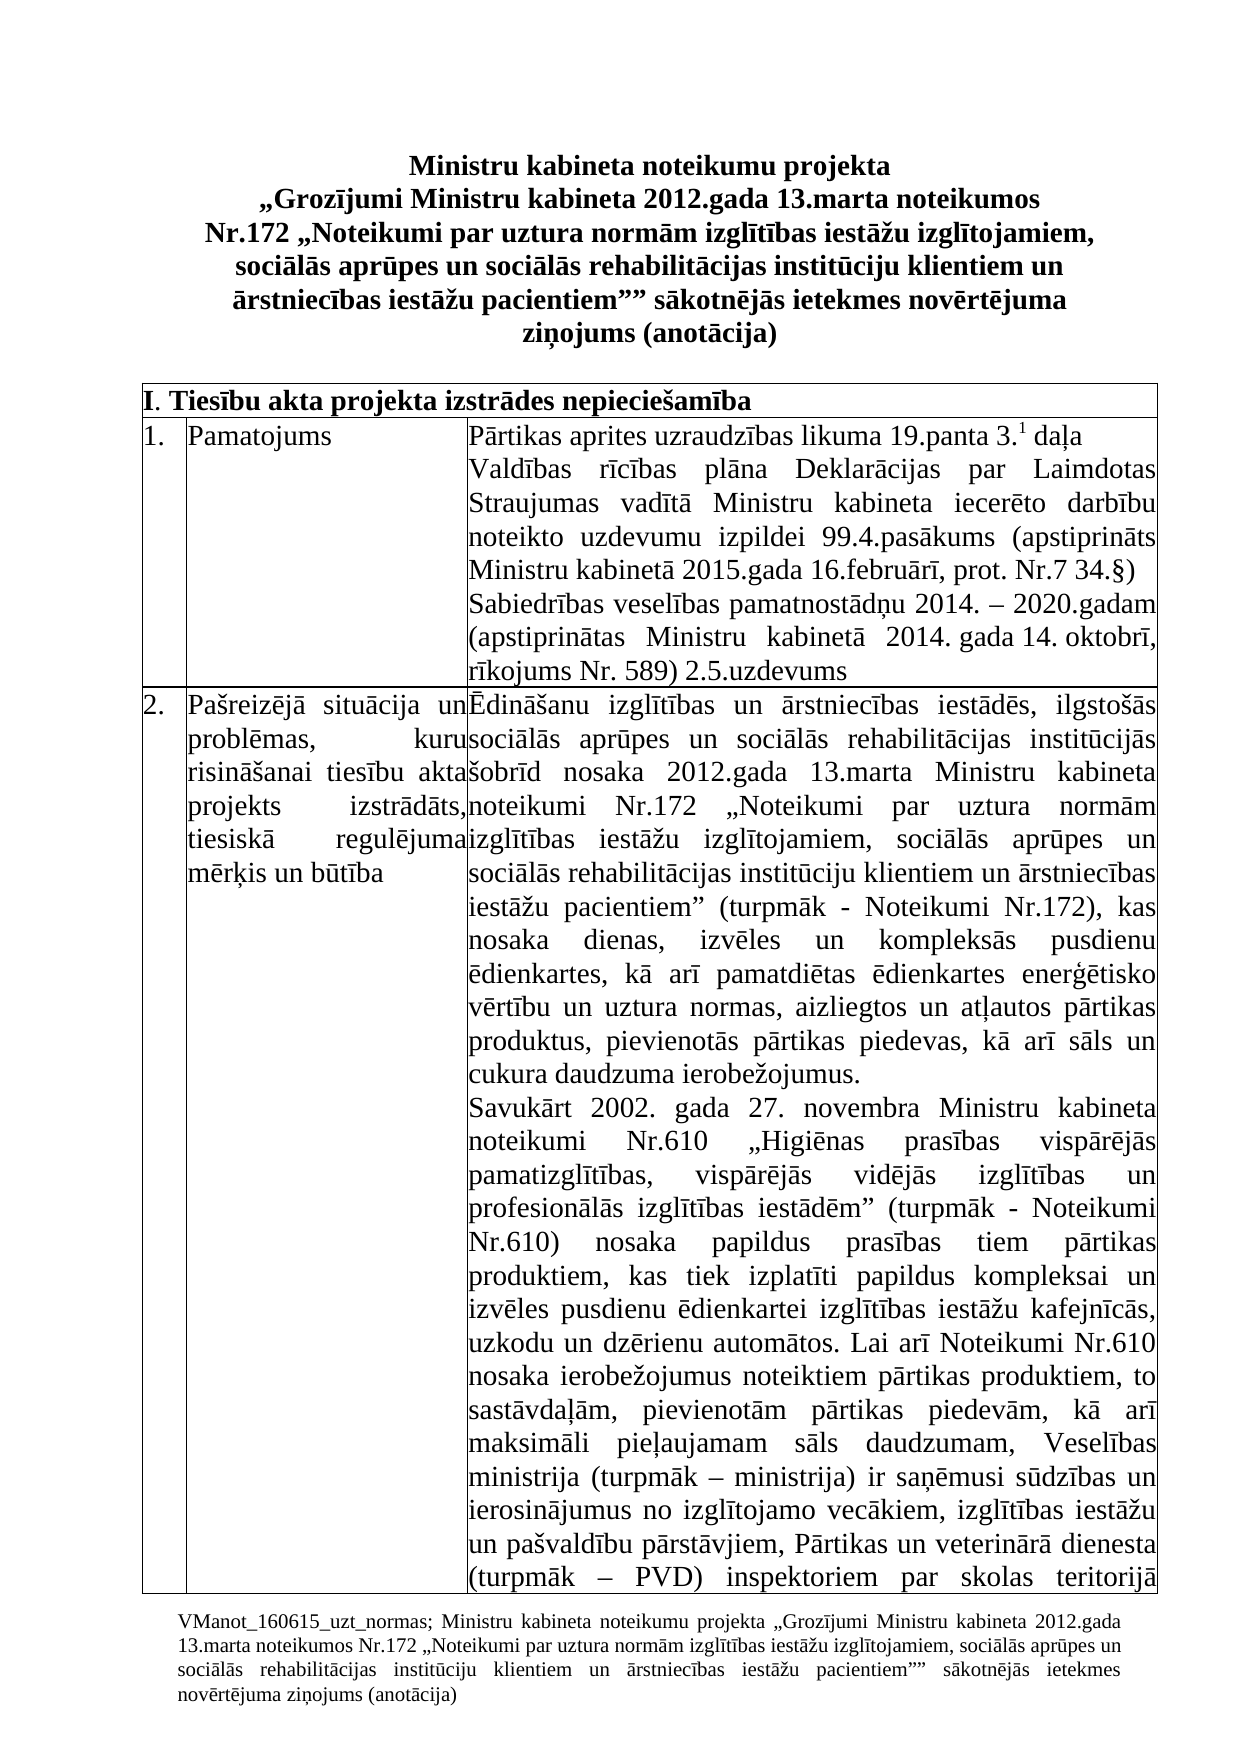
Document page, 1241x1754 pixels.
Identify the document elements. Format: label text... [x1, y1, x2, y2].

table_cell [187, 688, 467, 1593]
text „Grozījumi Ministru kabineta 2012.gada 13.marta noteikumos [177, 181, 1122, 215]
text Nr.172 „Noteikumi par uztura normām izglītības iestāžu izglītojamiem, sociālās aprūpes un sociālās rehabilitācijas institūciju klientiem un ārstniecības iestāžu pacientiem”” sākotnējās ietekmes novērtējuma (anotācija) [177, 215, 1122, 349]
table_cell Pamatojums [187, 418, 467, 686]
text Ministru kabineta noteikumu projekta [177, 148, 1122, 181]
table_cell 2. [143, 688, 186, 1593]
table_cell 1. [143, 418, 186, 686]
table_header I. Tiesību akta projekta izstrādes nepieciešamība [143, 384, 1157, 417]
table_cell Pārtikas aprites uzraudzības likuma 19.panta 3.1 daļa Valdības rīcības plāna Deklarācijas par Laimdotas Straujumas vadītā Ministru kabineta iecerēto darbību noteikto uzdevumu izpildei 99.4.pasākums (apstiprināts Ministru kabinetā 2015.gada 16.februārī, prot. Nr.7 34.§) Sabiedrības veselības pamatnostādņu 2014. – 2020.gadam (apstiprinātas Ministru kabinetā 2014. gada 14. oktobrī, rīkojums Nr. 589) 2.5.uzdevums [468, 418, 1157, 686]
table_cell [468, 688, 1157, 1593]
